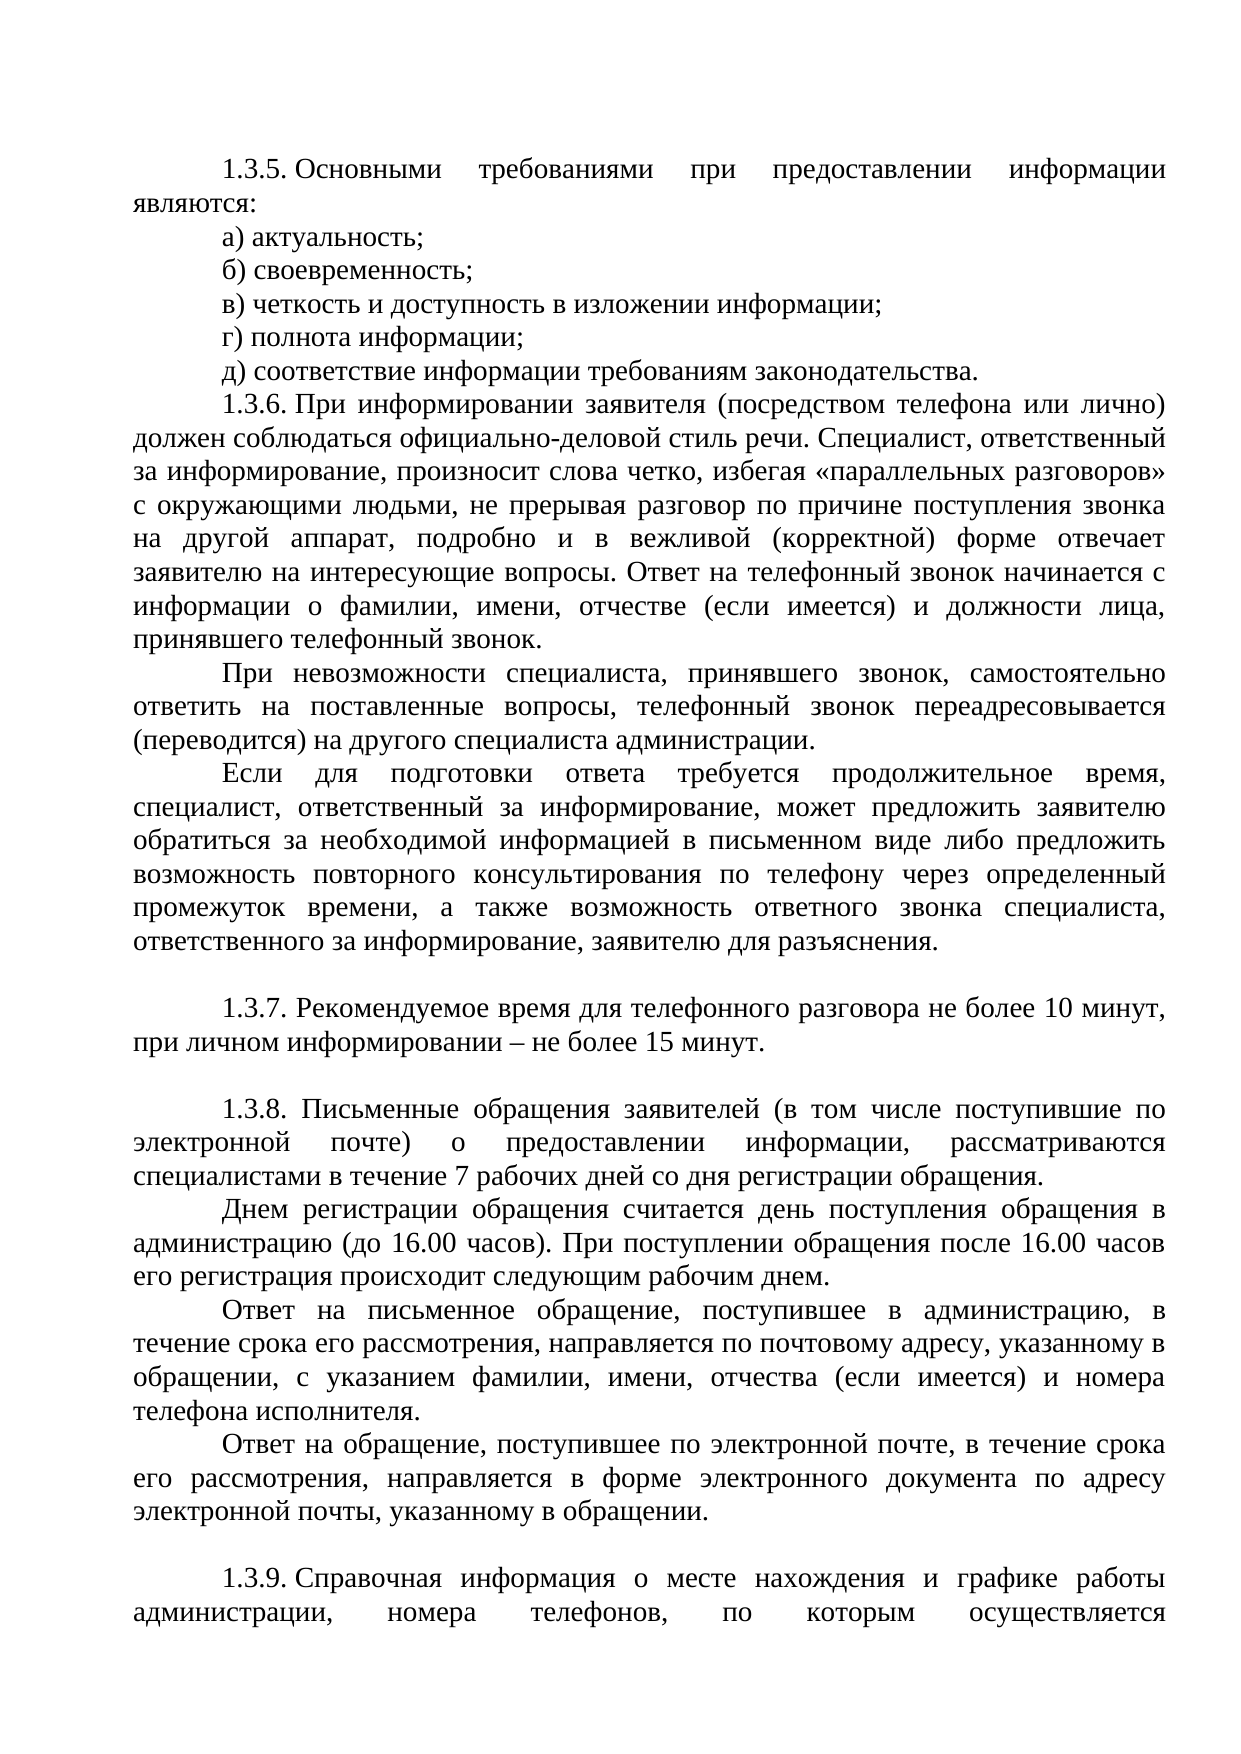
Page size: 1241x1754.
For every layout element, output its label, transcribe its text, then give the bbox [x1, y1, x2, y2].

text в) четкость и доступность в изложении информации; [133, 286, 1167, 319]
text Ответ на письменное обращение, поступившее в администрацию, в течение срока его рассмотрения, направляется по почтовому адресу, указанному в обращении, с указанием фамилии, имени, отчества (если имеется) и номера телефона исполнителя. [133, 1292, 1167, 1426]
text Ответ на обращение, поступившее по электронной почте, в течение срока его рассмотрения, направляется в форме электронного документа по адресу электронной почты, указанному в обращении. [133, 1426, 1167, 1527]
text б) своевременность; [133, 252, 1167, 286]
text Днем регистрации обращения считается день поступления обращения в администрацию (до 16.00 часов). При поступлении обращения после 16.00 часов его регистрация происходит следующим рабочим днем. [133, 1191, 1167, 1292]
text 1.3.8. Письменные обращения заявителей (в том числе поступившие по электронной почте) о предоставлении информации, рассматриваются специалистами в течение 7 рабочих дней со дня регистрации обращения. [133, 1091, 1167, 1191]
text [133, 1560, 1167, 1627]
text 1.3.5. Основными требованиями при предоставлении информации являются: [133, 152, 1167, 219]
text г) полнота информации; [133, 319, 1167, 353]
text При невозможности специалиста, принявшего звонок, самостоятельно ответить на поставленные вопросы, телефонный звонок переадресовывается (переводится) на другого специалиста администрации. [133, 655, 1167, 755]
text 1.3.7. Рекомендуемое время для телефонного разговора не более 10 минут, при личном информировании – не более 15 минут. [133, 990, 1167, 1057]
text д) соответствие информации требованиям законодательства. [133, 353, 1167, 386]
text Если для подготовки ответа требуется продолжительное время, специалист, ответственный за информирование, может предложить заявителю обратиться за необходимой информацией в письменном виде либо предложить возможность повторного консультирования по телефону через определенный промежуток времени, а также возможность ответного звонка специалиста, ответственного за информирование, заявителю для разъяснения. [133, 755, 1167, 957]
text 1.3.6. При информировании заявителя (посредством телефона или лично) должен соблюдаться официально-деловой стиль речи. Специалист, ответственный за информирование, произносит слова четко, избегая «параллельных разговоров» с окружающими людьми, не прерывая разговор по причине поступления звонка на другой аппарат, подробно и в вежливой (корректной) форме отвечает заявителю на интересующие вопросы. Ответ на телефонный звонок начинается с информации о фамилии, имени, отчестве (если имеется) и должности лица, принявшего телефонный звонок. [133, 386, 1167, 655]
text а) актуальность; [133, 219, 1167, 252]
